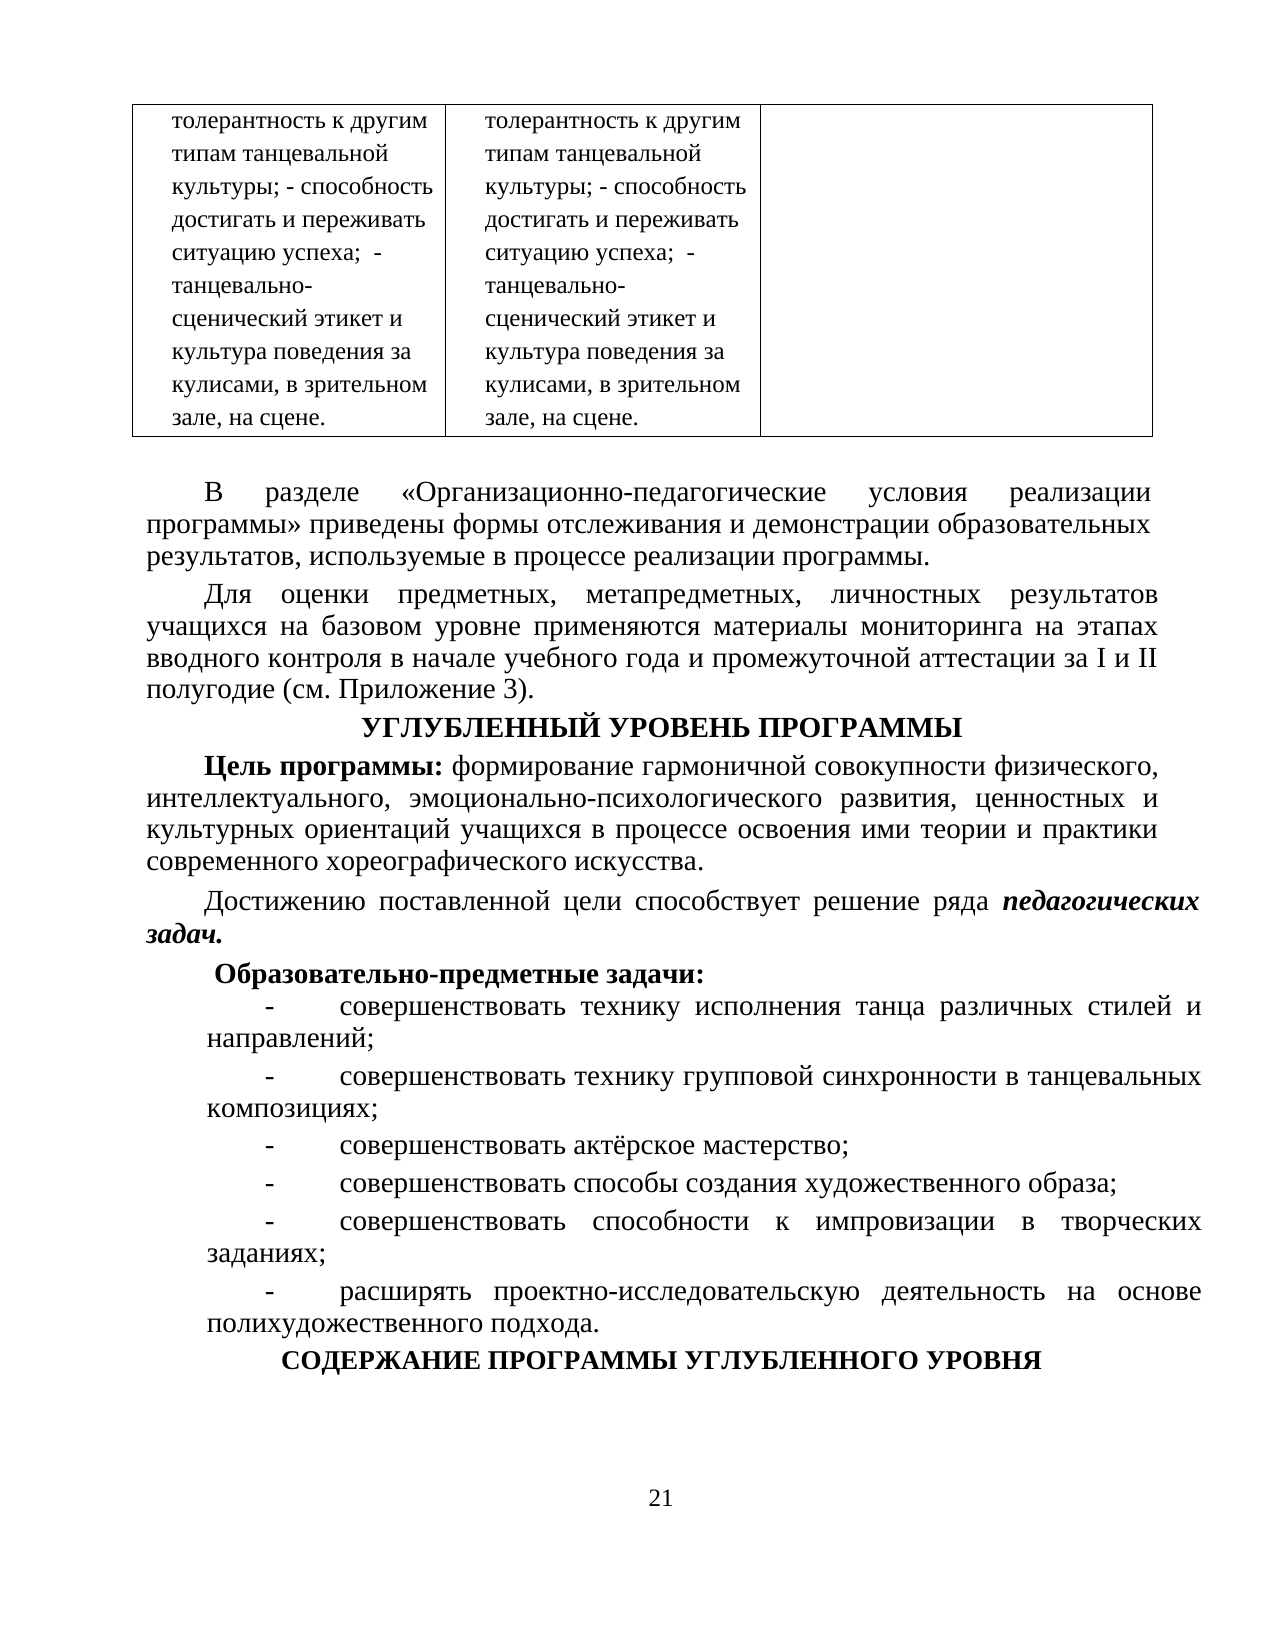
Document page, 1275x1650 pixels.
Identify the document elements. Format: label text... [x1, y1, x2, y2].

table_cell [133, 105, 445, 436]
subtitle УГЛУБЛЕННЫЙ УРОВЕНЬ ПРОГРАММЫ [118, 711, 1205, 744]
list совершенствовать актёрское мастерство; [207, 1129, 1202, 1161]
list совершенствовать технику исполнения танца различных стилей и направлений; [207, 990, 1202, 1053]
text В разделе «Организационно-педагогические условия реализации программы» приведены формы отслеживания и демонстрации образовательных результатов, используемые в процессе реализации программы. [146, 476, 1152, 572]
subtitle СОДЕРЖАНИЕ ПРОГРАММЫ УГЛУБЛЕННОГО УРОВНЯ [118, 1344, 1205, 1375]
text Достижению поставленной цели способствует решение ряда педагогических задач. [146, 883, 1202, 950]
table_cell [446, 105, 760, 436]
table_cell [761, 105, 1152, 436]
text Образовательно-предметные задачи: [207, 956, 1203, 990]
list совершенствовать технику групповой синхронности в танцевальных композициях; [207, 1059, 1202, 1123]
text Для оценки предметных, метапредметных, личностных результатов учащихся на базовом уровне применяются материалы мониторинга на этапах вводного контроля в начале учебного года и промежуточной аттестации за I и II полугодие (см. Приложение 3). [146, 578, 1159, 705]
text Цель программы: формирование гармоничной совокупности физического, интеллектуального, эмоционально-психологического развития, ценностных и культурных ориентаций учащихся в процессе освоения ими теории и практики современного хореографического искусства. [146, 750, 1159, 877]
list совершенствовать способности к импровизации в творческих заданиях; [207, 1205, 1202, 1268]
list расширять проектно-исследовательскую деятельность на основе полихудожественного подхода. [207, 1274, 1202, 1338]
list совершенствовать способы создания художественного образа; [207, 1167, 1202, 1199]
